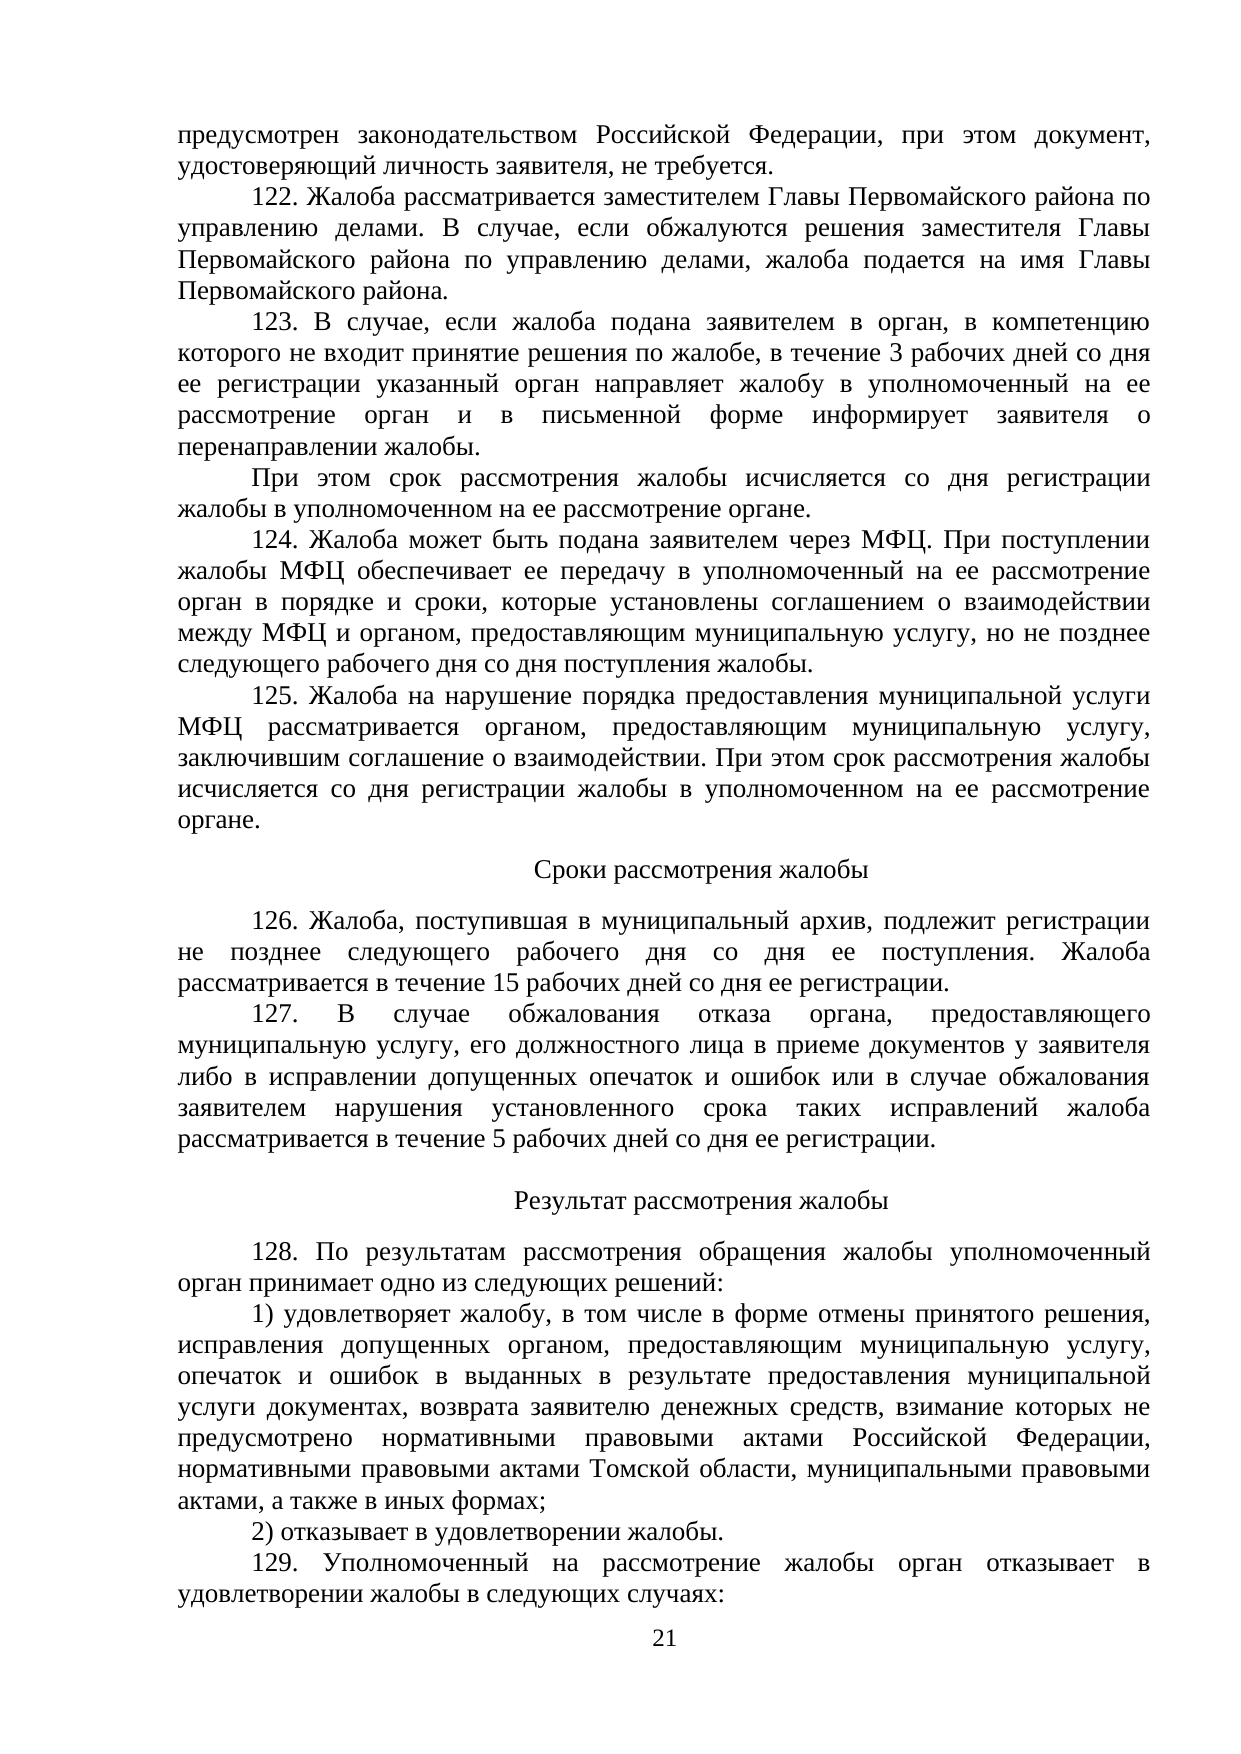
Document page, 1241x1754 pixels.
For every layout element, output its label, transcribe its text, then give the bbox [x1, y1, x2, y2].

list 123. В случае, если жалоба подана заявителем в орган, в компетенцию которого не входит принятие решения по жалобе, в течение 3 рабочих дней со дня ее регистрации указанный орган направляет жалобу в уполномоченный на ее рассмотрение орган и в письменной форме информирует заявителя о перенаправлении жалобы. [177, 305, 1152, 461]
list 122. Жалоба рассматривается заместителем Главы Первомайского района по управлению делами. В случае, если обжалуются решения заместителя Главы Первомайского района по управлению делами, жалоба подается на имя Главы Первомайского района. [177, 180, 1152, 305]
list 128. По результатам рассмотрения обращения жалобы уполномоченный орган принимает одно из следующих решений: [177, 1234, 1152, 1297]
list 126. Жалоба, поступившая в муниципальный архив, подлежит регистрации не позднее следующего рабочего дня со дня ее поступления. Жалоба рассматривается в течение 15 рабочих дней со дня ее регистрации. [177, 904, 1152, 997]
text 1) удовлетворяет жалобу, в том числе в форме отмены принятого решения, исправления допущенных органом, предоставляющим муниципальную услугу, опечаток и ошибок в выданных в результате предоставления муниципальной услуги документах, возврата заявителю денежных средств, взимание которых не предусмотрено нормативными правовыми актами Российской Федерации, нормативными правовыми актами Томской области, муниципальными правовыми актами, а также в иных формах; [177, 1297, 1152, 1515]
list 127. В случае обжалования отказа органа, предоставляющего муниципальную услугу, его должностного лица в приеме документов у заявителя либо в исправлении допущенных опечаток и ошибок или в случае обжалования заявителем нарушения установленного срока таких исправлений жалоба рассматривается в течение 5 рабочих дней со дня ее регистрации. [177, 997, 1152, 1153]
text Сроки рассмотрения жалобы [177, 854, 1152, 885]
list 129. Уполномоченный на рассмотрение жалобы орган отказывает в удовлетворении жалобы в следующих случаях: [177, 1546, 1152, 1608]
text При этом срок рассмотрения жалобы исчисляется со дня регистрации жалобы в уполномоченном на ее рассмотрение органе. [177, 461, 1152, 523]
text Результат рассмотрения жалобы [177, 1184, 1152, 1215]
list 124. Жалоба может быть подана заявителем через МФЦ. При поступлении жалобы МФЦ обеспечивает ее передачу в уполномоченный на ее рассмотрение орган в порядке и сроки, которые установлены соглашением о взаимодействии между МФЦ и органом, предоставляющим муниципальную услугу, но не позднее следующего рабочего дня со дня поступления жалобы. [177, 523, 1152, 679]
text 2) отказывает в удовлетворении жалобы. [177, 1515, 1152, 1546]
list 125. Жалоба на нарушение порядка предоставления муниципальной услуги МФЦ рассматривается органом, предоставляющим муниципальную услугу, заключившим соглашение о взаимодействии. При этом срок рассмотрения жалобы исчисляется со дня регистрации жалобы в уполномоченном на ее рассмотрение органе. [177, 679, 1152, 834]
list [177, 118, 1152, 180]
